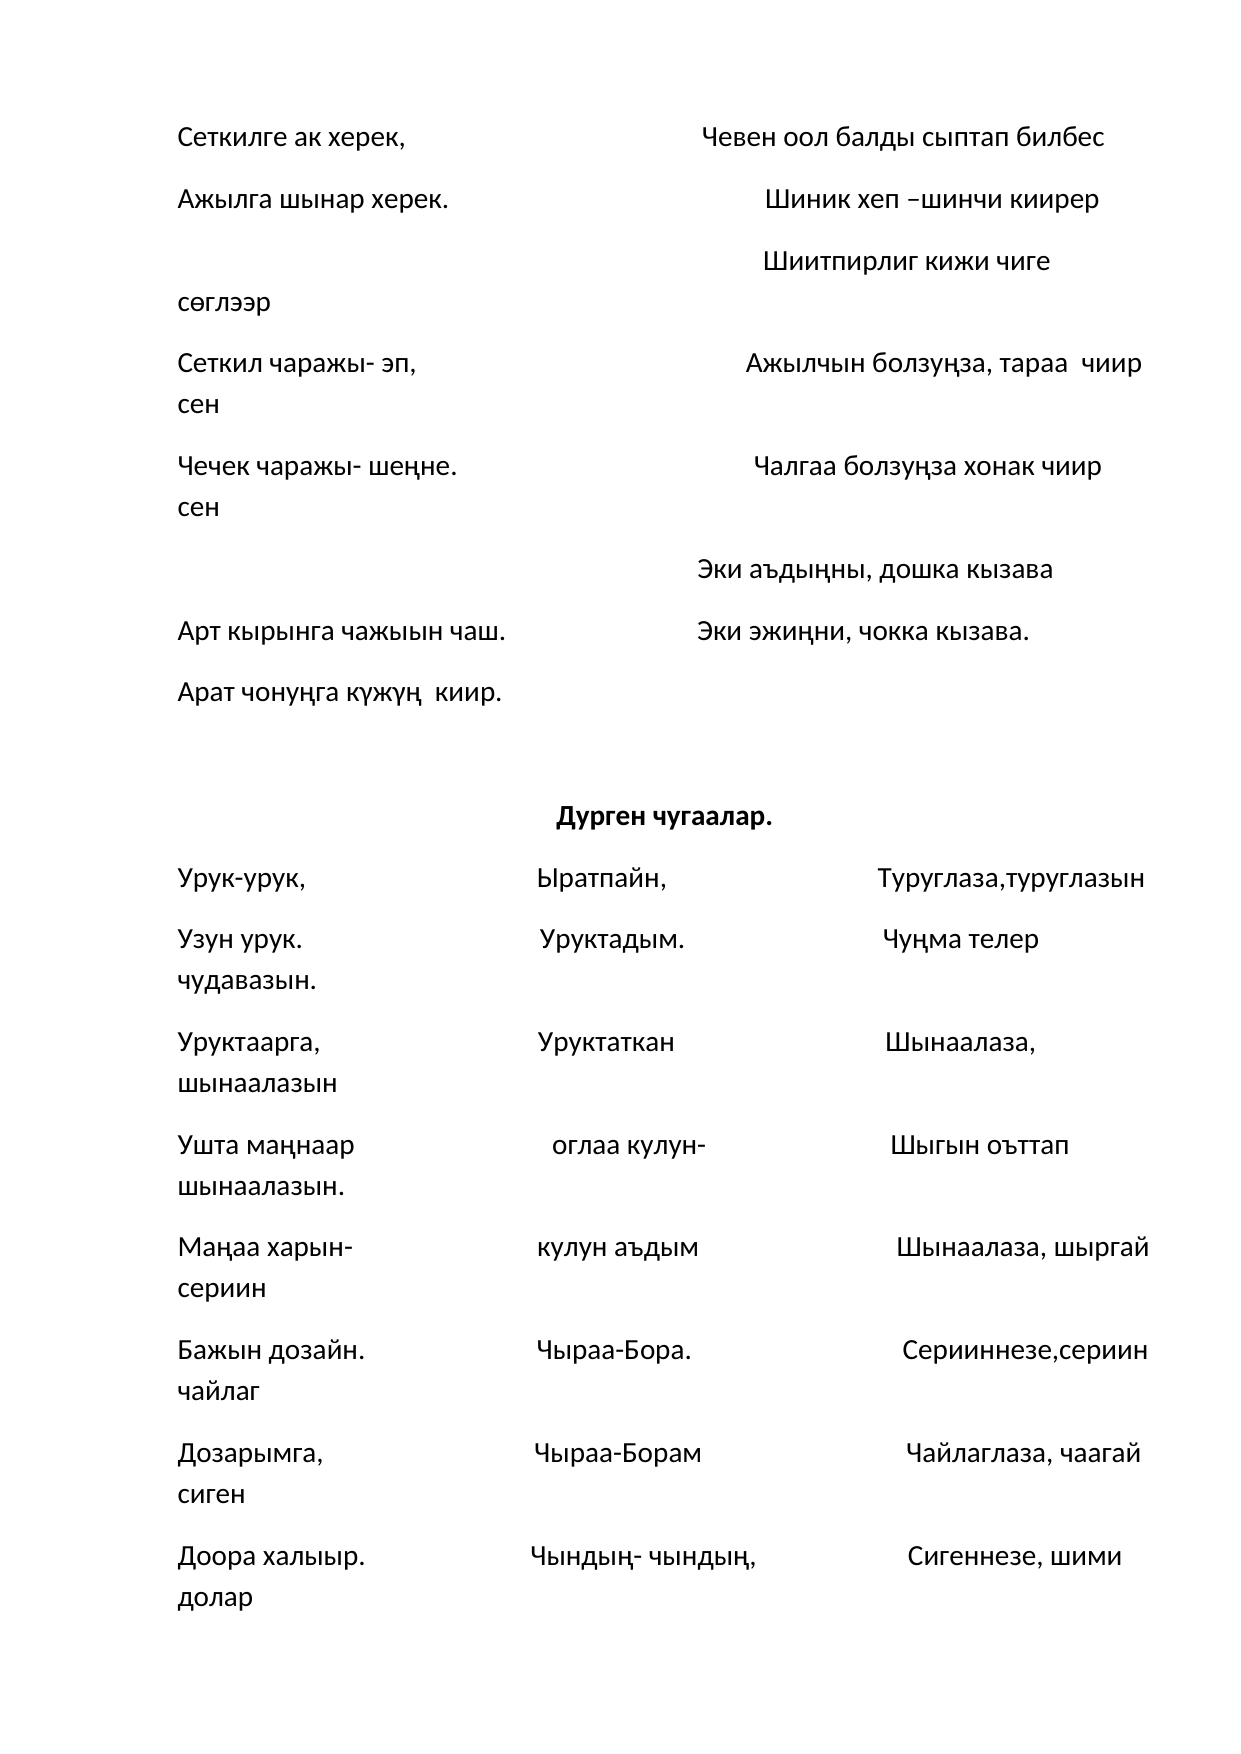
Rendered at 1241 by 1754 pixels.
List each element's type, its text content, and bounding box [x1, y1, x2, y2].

text Сеткил чаражы- эп, Ажылчын болзуңза, тараа чиир сен [177, 344, 1152, 421]
text Уруктаарга, Уруктаткан Шынаалаза, шынаалазын [177, 1023, 1152, 1100]
text Дурген чугаалар. [177, 797, 1152, 832]
text Бажын дозайн. Чыраа-Бора. Серииннезе,сериин чайлаг [177, 1331, 1152, 1408]
text Шиитпирлиг кижи чиге сѳглээр [177, 242, 1152, 318]
text Урук-урук, Ыратпайн, Туруглаза,туруглазын [177, 859, 1152, 894]
text Чечек чаражы- шеңне. Чалгаа болзуңза хонак чиир сен [177, 447, 1152, 524]
text Доора халыыр. Чындың- чындың, Сигеннезе, шими долар [177, 1537, 1152, 1613]
text Арт кырынга чажыын чаш. Эки эжиңни, чокка кызава. [177, 612, 1152, 647]
text Дозарымга, Чыраа-Борам Чайлаглаза, чаагай сиген [177, 1434, 1152, 1511]
text Арат чонуңга кγжγң киир. [177, 673, 1152, 709]
text Узун урук. Уруктадым. Чуңма телер чудавазын. [177, 920, 1152, 997]
text Сеткилге ак херек, Чевен оол балды сыптап билбес [177, 118, 1152, 154]
text Ушта маңнаар оглаа кулун- Шыгын оъттап шынаалазын. [177, 1126, 1152, 1202]
text Ажылга шынар херек. Шиник хеп –шинчи киирер [177, 180, 1152, 216]
text Эки аъдыңны, дошка кызава [177, 550, 1152, 585]
text Маңаа харын- кулун аъдым Шынаалаза, шыргай сериин [177, 1228, 1152, 1305]
